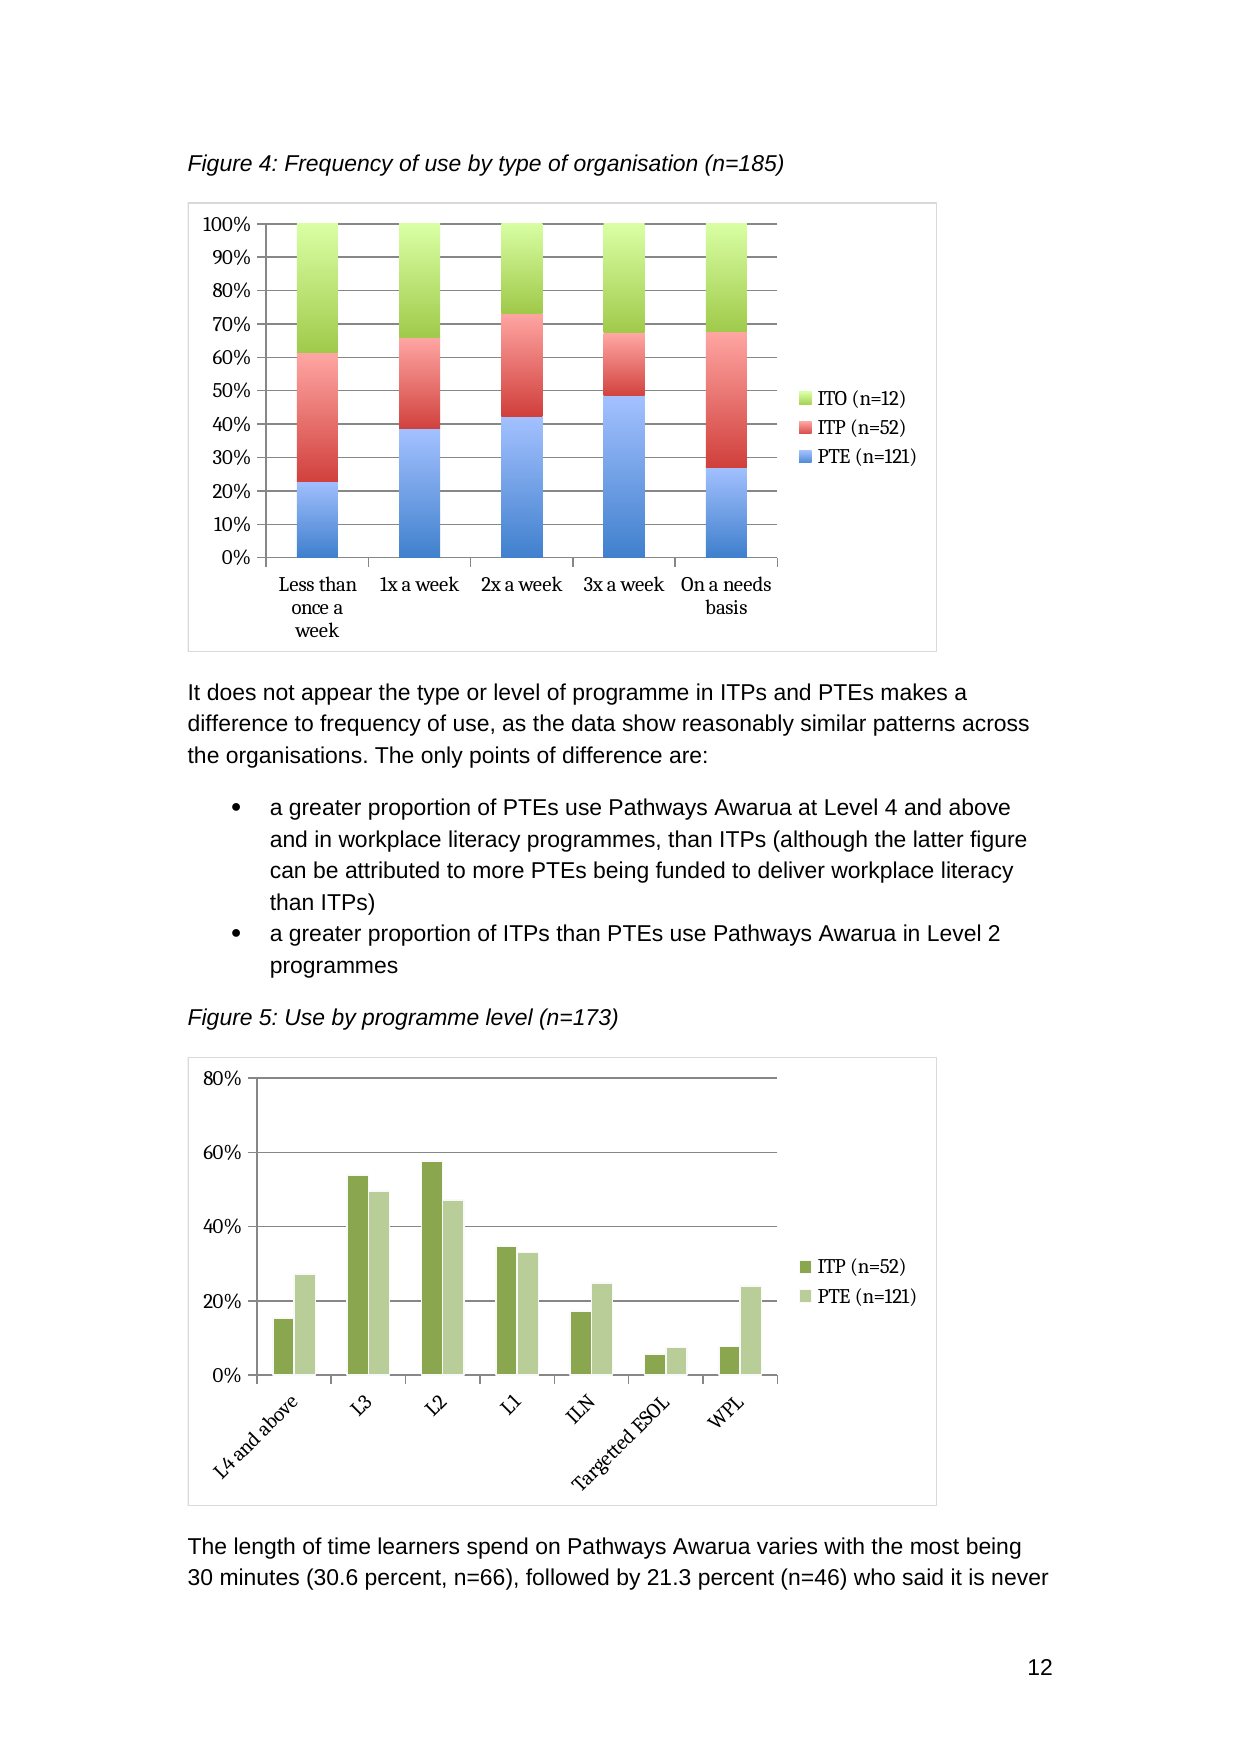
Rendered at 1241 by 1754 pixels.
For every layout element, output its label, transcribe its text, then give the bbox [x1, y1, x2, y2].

text Figure 5: Use by programme level (n=173) [187, 1004, 1053, 1031]
list a greater proportion of PTEs use Pathways Awarua at Level 4 and above and in workplace literacy programmes, than ITPs (although the latter figure can be attributed to more PTEs being funded to deliver workplace literacy than ITPs) [232, 794, 1053, 915]
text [187, 1533, 1053, 1591]
list a greater proportion of ITPs than PTEs use Pathways Awarua in Level 2 programmes [232, 920, 1053, 978]
text It does not appear the type or level of programme in ITPs and PTEs makes a difference to frequency of use, as the data show reasonably similar patterns across the organisations. The only points of difference are: [187, 678, 1053, 768]
text Figure 4: Frequency of use by type of organisation (n=185) [187, 150, 1053, 176]
